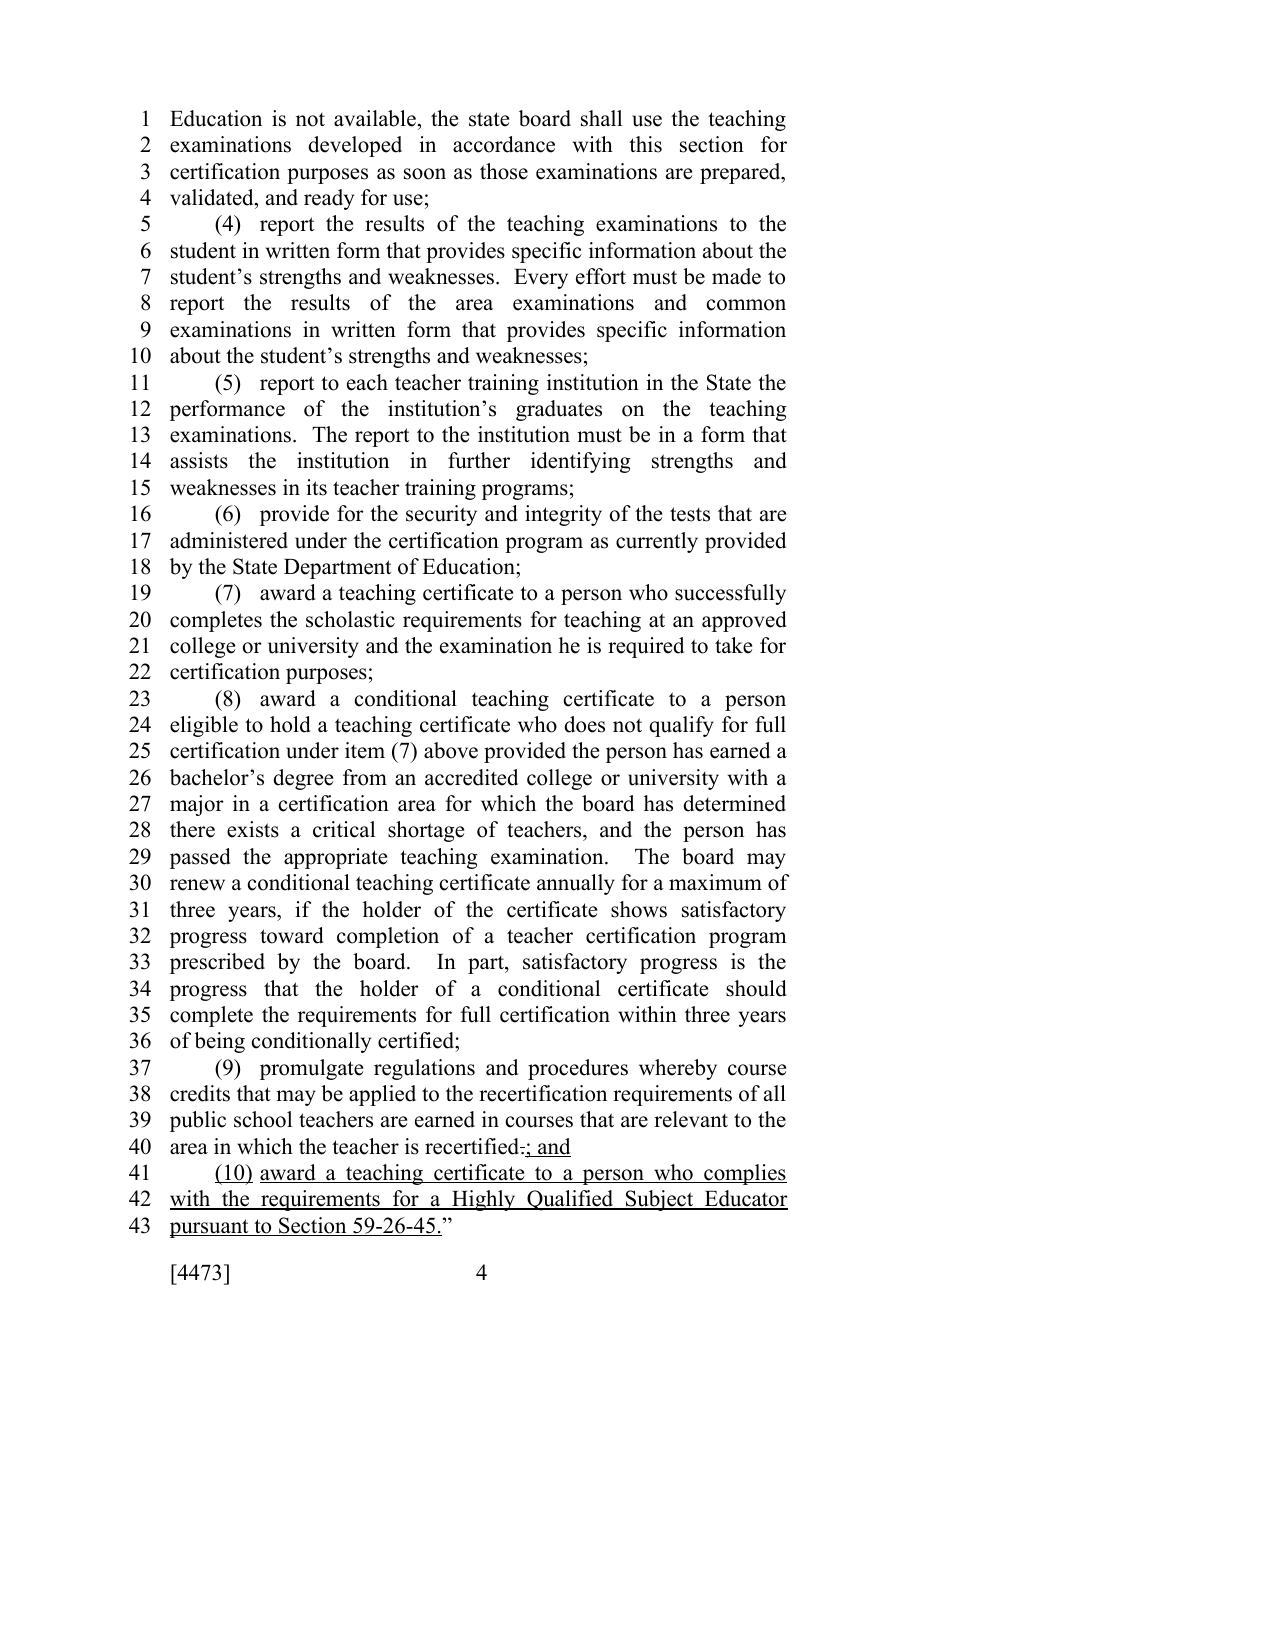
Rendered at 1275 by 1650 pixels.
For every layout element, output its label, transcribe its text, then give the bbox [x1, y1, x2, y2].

text (7) award a teaching certificate to a person who successfully completes the scholastic requirements for teaching at an approved college or university and the examination he is required to take for certification purposes; [169, 579, 787, 685]
text (5) report to each teacher training institution in the State the performance of the institution’s graduates on the teaching examinations. The report to the institution must be in a form that assists the institution in further identifying strengths and weaknesses in its teacher training programs; [169, 368, 787, 500]
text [169, 105, 787, 210]
text (8) award a conditional teaching certificate to a person eligible to hold a teaching certificate who does not qualify for full certification under item (7) above provided the person has earned a bachelor’s degree from an accredited college or university with a major in a certification area for which the board has determined there exists a critical shortage of teachers, and the person has passed the appropriate teaching examination. The board may renew a conditional teaching certificate annually for a maximum of three years, if the holder of the certificate shows satisfactory progress toward completion of a teacher certification program prescribed by the board. In part, satisfactory progress is the progress that the holder of a conditional certificate should complete the requirements for full certification within three years of being conditionally certified; [169, 685, 787, 1054]
text (9) promulgate regulations and procedures whereby course credits that may be applied to the recertification requirements of all public school teachers are earned in courses that are relevant to the area in which the teacher is recertified.; and [169, 1054, 787, 1159]
text (10) award a teaching certificate to a person who complies with the requirements for a Highly Qualified Subject Educator pursuant to Section 59-26-45.” [169, 1209, 787, 1238]
text (6) provide for the security and integrity of the tests that are administered under the certification program as currently provided by the State Department of Education; [169, 500, 787, 579]
text (10) award a teaching certificate to a person who complies with the requirements for a Highly Qualified Subject Educator pursuant to Section 59-26-45.” [169, 1159, 787, 1208]
text (4) report the results of the teaching examinations to the student in written form that provides specific information about the student’s strengths and weaknesses. Every effort must be made to report the results of the area examinations and common examinations in written form that provides specific information about the student’s strengths and weaknesses; [169, 210, 787, 368]
